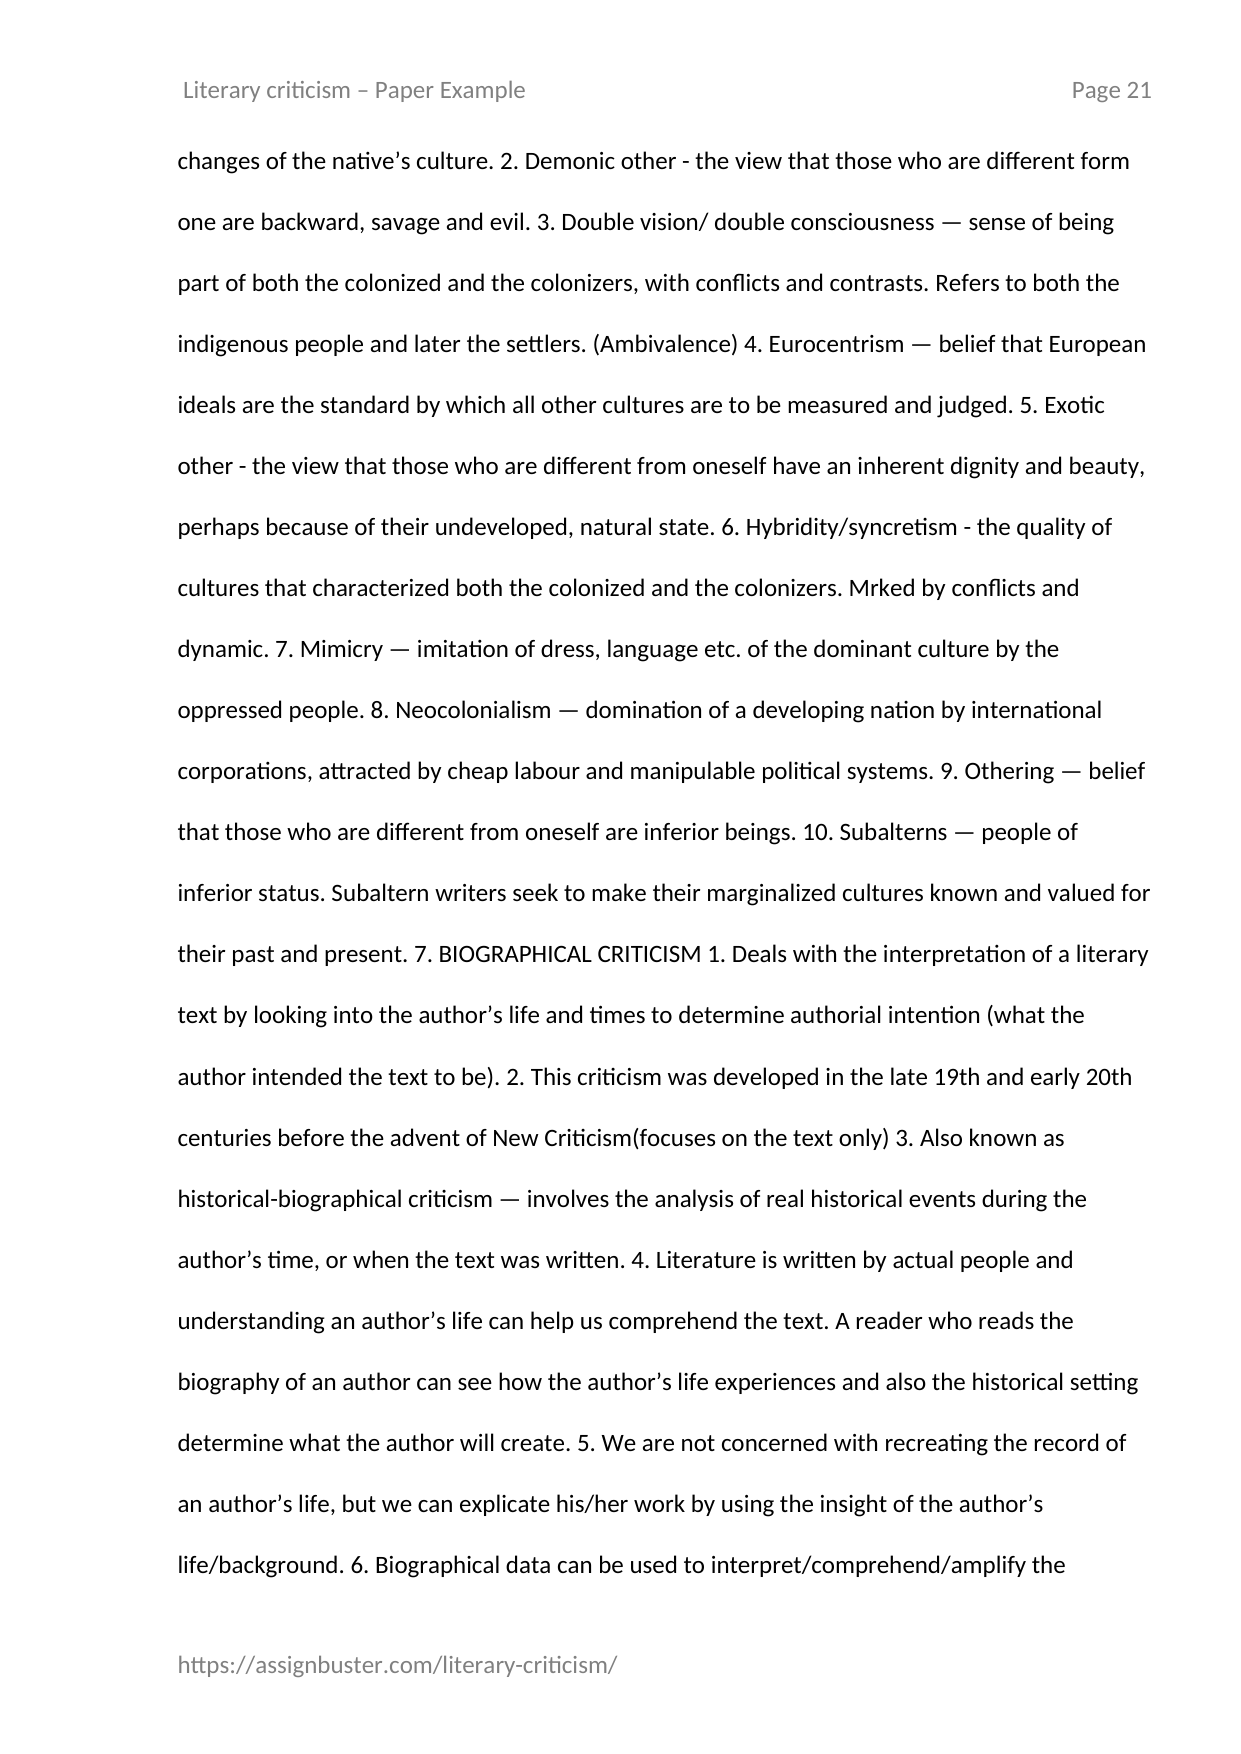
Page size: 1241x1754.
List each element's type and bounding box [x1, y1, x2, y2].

text [177, 145, 1152, 1579]
